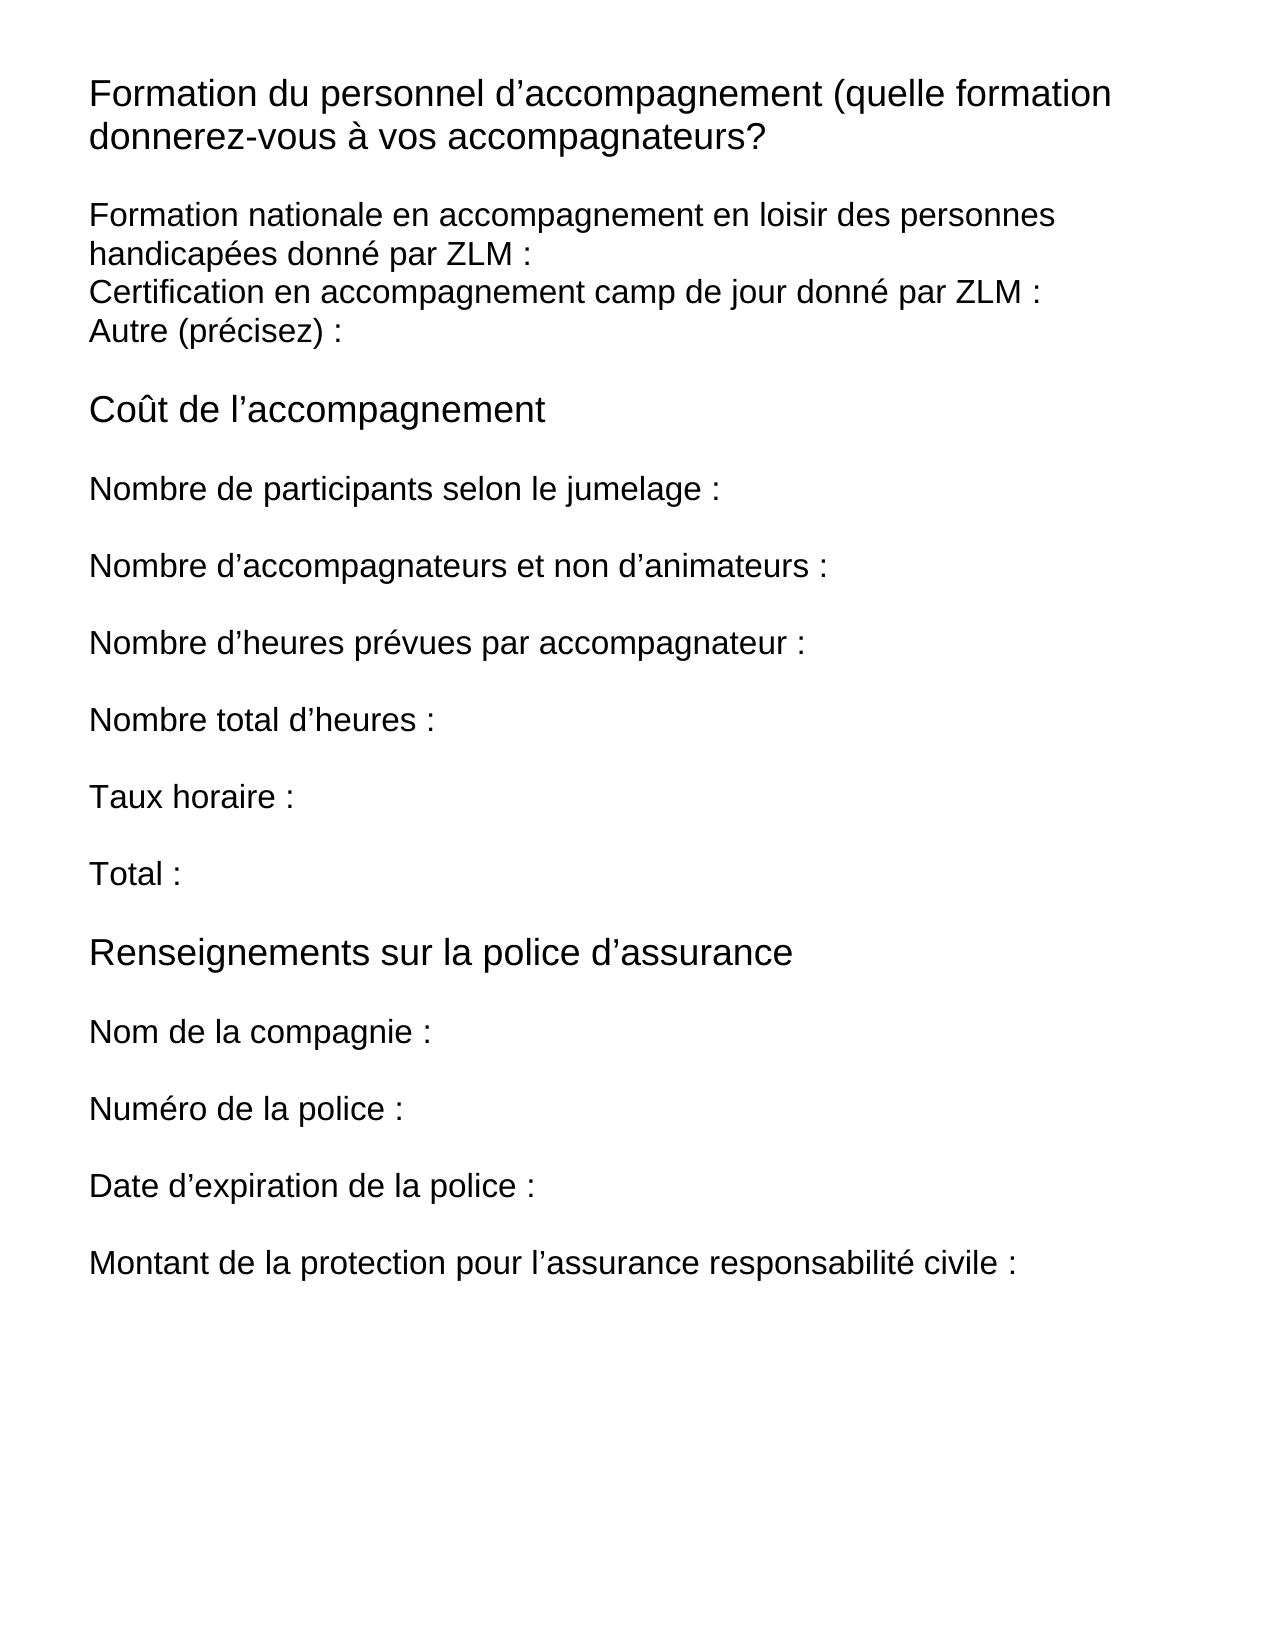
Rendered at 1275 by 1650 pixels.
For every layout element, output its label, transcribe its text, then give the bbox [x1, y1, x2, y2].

list Total : [89, 854, 1186, 892]
list Nombre d’heures prévues par accompagnateur : [89, 623, 1186, 661]
list Formation du personnel d’accompagnement (quelle formation donnerez-vous à vos accompagnateurs? [89, 71, 1186, 157]
list Formation nationale en accompagnement en loisir des personnes handicapées donné par ZLM : [89, 196, 1186, 272]
list Nombre total d’heures : [89, 700, 1186, 738]
list Coût de l’accompagnement [89, 388, 1186, 431]
list Numéro de la police : [89, 1089, 1186, 1127]
list Renseignements sur la police d’assurance [89, 931, 1186, 974]
list Nombre de participants selon le jumelage : [89, 469, 1186, 508]
list Date d’expiration de la police : [89, 1166, 1186, 1204]
list Certification en accompagnement camp de jour donné par ZLM : [89, 272, 1186, 311]
list Autre (précisez) : [89, 311, 1186, 349]
list Nombre d’accompagnateurs et non d’animateurs : [89, 546, 1186, 584]
list Montant de la protection pour l’assurance responsabilité civile : [89, 1243, 1186, 1281]
list Nom de la compagnie : [89, 1012, 1186, 1051]
list Taux horaire : [89, 777, 1186, 815]
